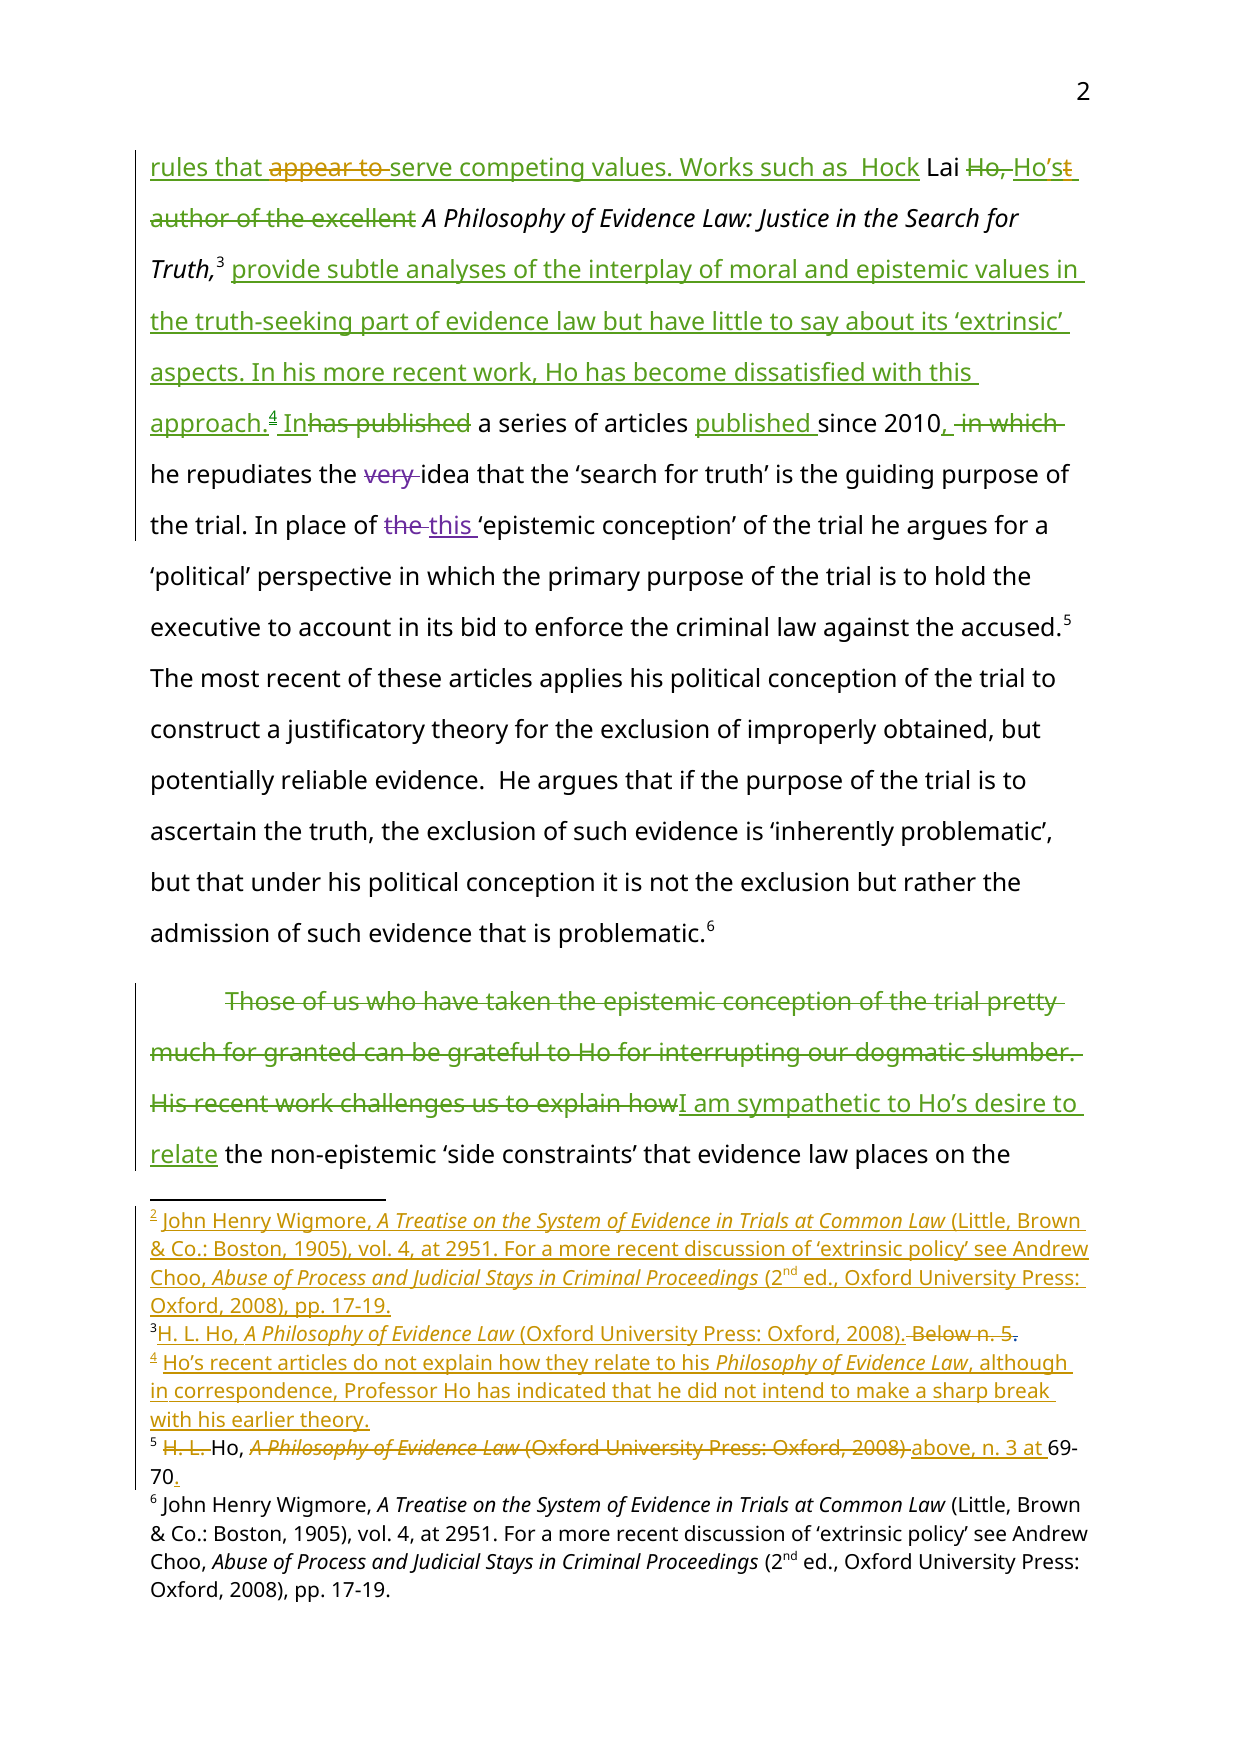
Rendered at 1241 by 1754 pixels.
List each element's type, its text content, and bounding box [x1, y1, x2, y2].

text the non-epistemic ‘side constraints’ that evidence law places on the search for truth – for example, the inadmissibility of some illegally obtained evidence, legal professional privilege and the privilege against self-incrimination –to the central purposes of law, rather than to the marginal position they occupy in Ho’s own earlier work. . Ho is right to see the rule of law as a central value of evidence law, but the epistemic function of the trial – the production of verdicts that are both accurate and publicly justified – is a vital if often overlooked element of the rule of law. The implications of this view for the exclusion of illegally obtained evidence depend on whether one takes a narrow or a somewhat broader view of the rule of law. On a narrow conception, concerned essentially with limiting the power of the state, the admission of illegally obtained evidence is generally more damaging to the rule of law than its exclusion. A broader conception of the rule of law sees it as a fundamental constitutional value that ensures the protection of moral and political rights. This approach accords some importance to the rights of alleged victims, rights that do not figure in Ho’s account. It justifies a more balanced approach than Ho’s, on the lines that Clare Leon and I set out in a recent article. [150, 983, 1090, 1171]
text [150, 150, 1090, 950]
